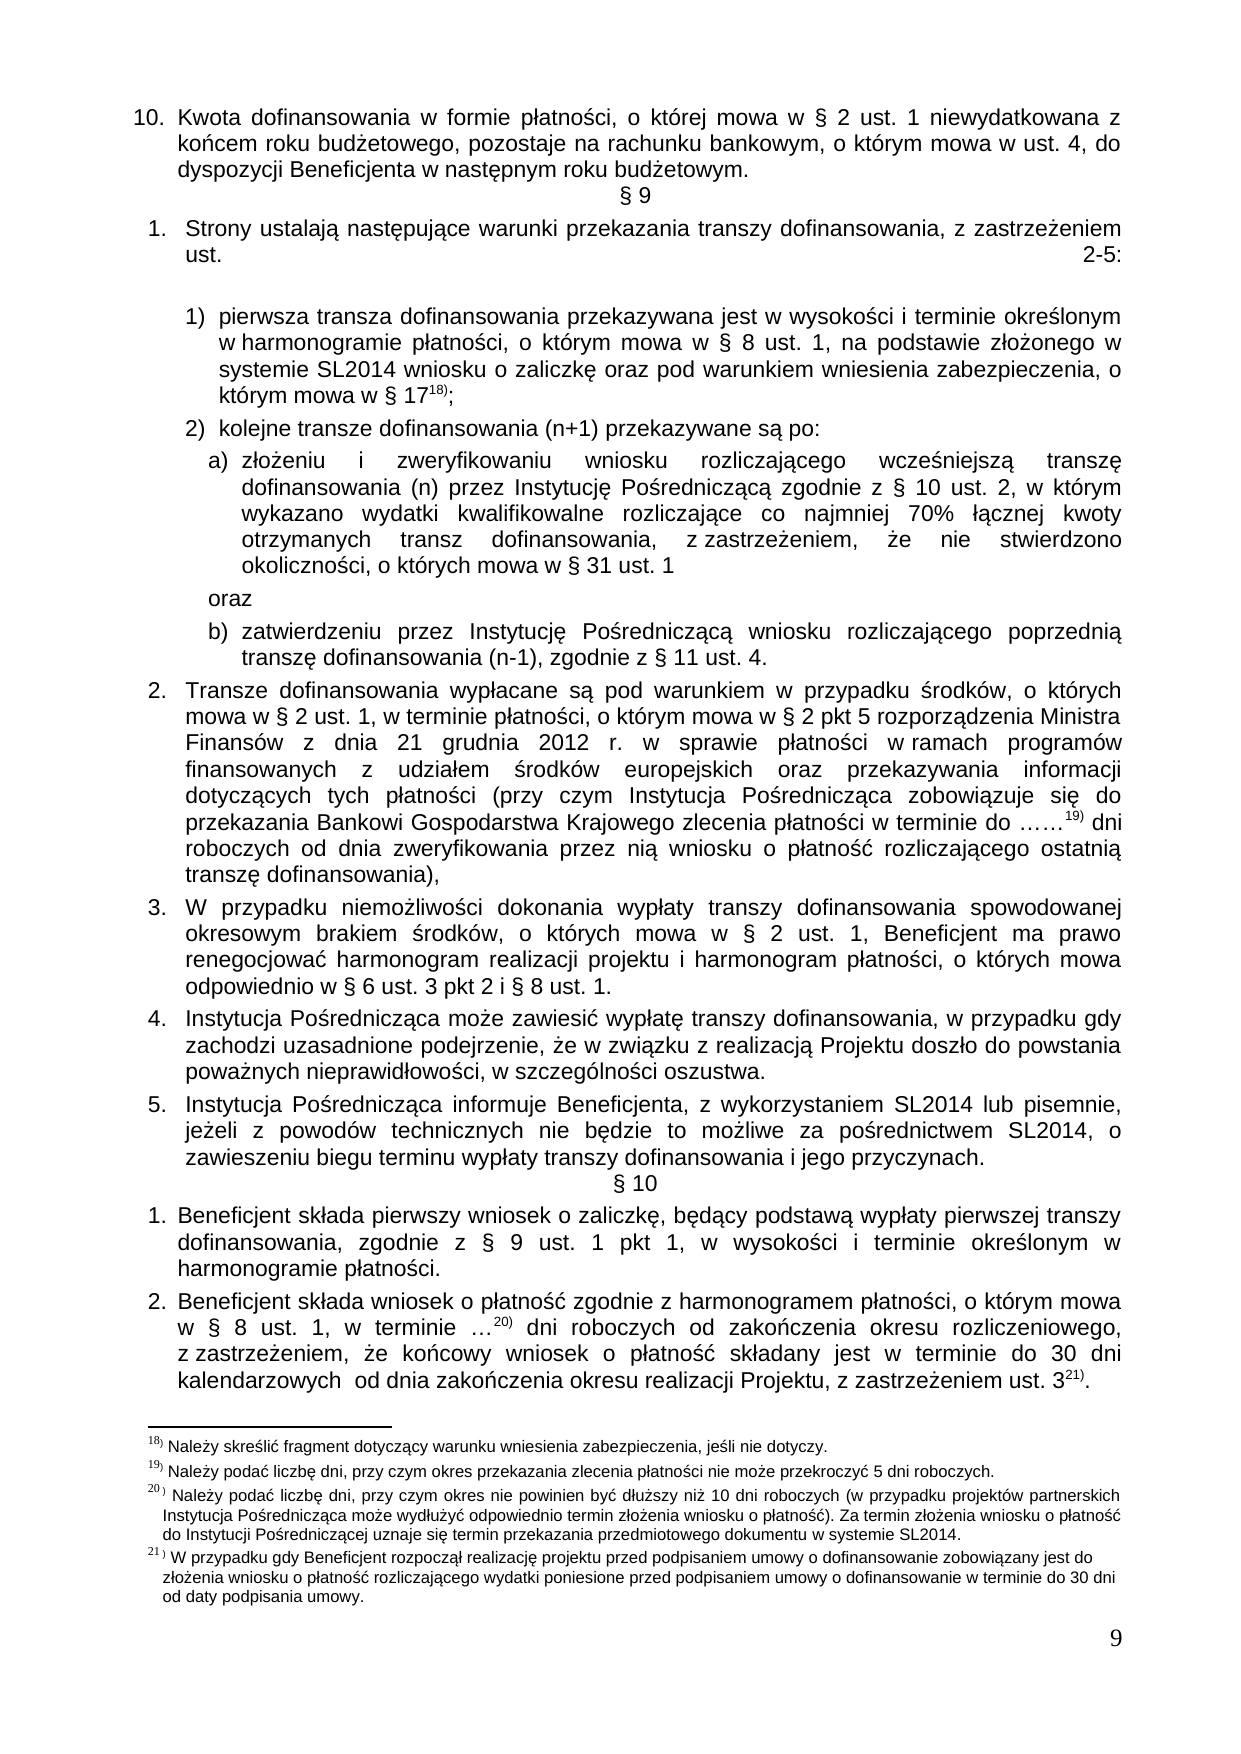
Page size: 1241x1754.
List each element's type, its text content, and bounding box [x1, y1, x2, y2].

list zatwierdzeniu przez Instytucję Pośredniczącą wniosku rozliczającego poprzednią transzę dofinansowania (n-1), zgodnie z § 11 ust. 4. [208, 618, 1122, 670]
list złożeniu i zweryfikowaniu wniosku rozliczającego wcześniejszą transzę dofinansowania (n) przez Instytucję Pośredniczącą zgodnie z § 10 ust. 2, w którym wykazano wydatki kwalifikowalne rozliczające co najmniej 70% łącznej kwoty otrzymanych transz dofinansowania, z zastrzeżeniem, że nie stwierdzono okoliczności, o których mowa w § 31 ust. 1 [208, 447, 1122, 579]
list pierwsza transza dofinansowania przekazywana jest w wysokości i terminie określonym w harmonogramie płatności, o którym mowa w § 8 ust. 1, na podstawie złożonego w systemie SL2014 wniosku o zaliczkę oraz pod warunkiem wniesienia zabezpieczenia, o którym mowa w § 17); [185, 303, 1122, 408]
list Beneficjent składa wniosek o płatność zgodnie z harmonogramem płatności, o którym mowa w § 8 ust. 1, w terminie …) dni roboczych od zakończenia okresu rozliczeniowego, z zastrzeżeniem, że końcowy wniosek o płatność składany jest w terminie do 30 dni kalendarzowych od dnia zakończenia okresu realizacji Projektu, z zastrzeżeniem ust. 3). [148, 1288, 1122, 1393]
list Strony ustalają następujące warunki przekazania transzy dofinansowania, z zastrzeżeniem ust. 2-5: [148, 215, 1122, 297]
list Kwota dofinansowania w formie płatności, o której mowa w § 2 ust. 1 niewydatkowana z końcem roku budżetowego, pozostaje na rachunku bankowym, o którym mowa w ust. 4, do dyspozycji Beneficjenta w następnym roku budżetowym. [133, 103, 1122, 182]
list Instytucja Pośrednicząca informuje Beneficjenta, z wykorzystaniem SL2014 lub pisemnie, jeżeli z powodów technicznych nie będzie to możliwe za pośrednictwem SL2014, o zawieszeniu biegu terminu wypłaty transzy dofinansowania i jego przyczynach. [148, 1091, 1122, 1170]
list W przypadku niemożliwości dokonania wypłaty transzy dofinansowania spowodowanej okresowym brakiem środków, o których mowa w § 2 ust. 1, Beneficjent ma prawo renegocjować harmonogram realizacji projektu i harmonogram płatności, o których mowa odpowiednio w § 6 ust. 3 pkt 2 i § 8 ust. 1. [148, 894, 1122, 999]
list Instytucja Pośrednicząca może zawiesić wypłatę transzy dofinansowania, w przypadku gdy zachodzi uzasadnione podejrzenie, że w związku z realizacją Projektu doszło do powstania poważnych nieprawidłowości, w szczególności oszustwa. [148, 1005, 1122, 1084]
list kolejne transze dofinansowania (n+1) przekazywane są po: [185, 414, 1122, 441]
subtitle § 9 [148, 182, 1122, 209]
text oraz [208, 585, 1122, 611]
subtitle § 10 [148, 1170, 1122, 1196]
list Transze dofinansowania wypłacane są pod warunkiem w przypadku środków, o których mowa w § 2 ust. 1, w terminie płatności, o którym mowa w § 2 pkt 5 rozporządzenia Ministra Finansów z dnia 21 grudnia 2012 r. w sprawie płatności w ramach programów finansowanych z udziałem środków europejskich oraz przekazywania informacji dotyczących tych płatności (przy czym Instytucja Pośrednicząca zobowiązuje się do przekazania Bankowi Gospodarstwa Krajowego zlecenia płatności w terminie do ……) dni roboczych od dnia zweryfikowania przez nią wniosku o płatność rozliczającego ostatnią transzę dofinansowania), [148, 677, 1122, 887]
list Beneficjent składa pierwszy wniosek o zaliczkę, będący podstawą wypłaty pierwszej transzy dofinansowania, zgodnie z § 9 ust. 1 pkt 1, w wysokości i terminie określonym w harmonogramie płatności. [148, 1202, 1122, 1281]
